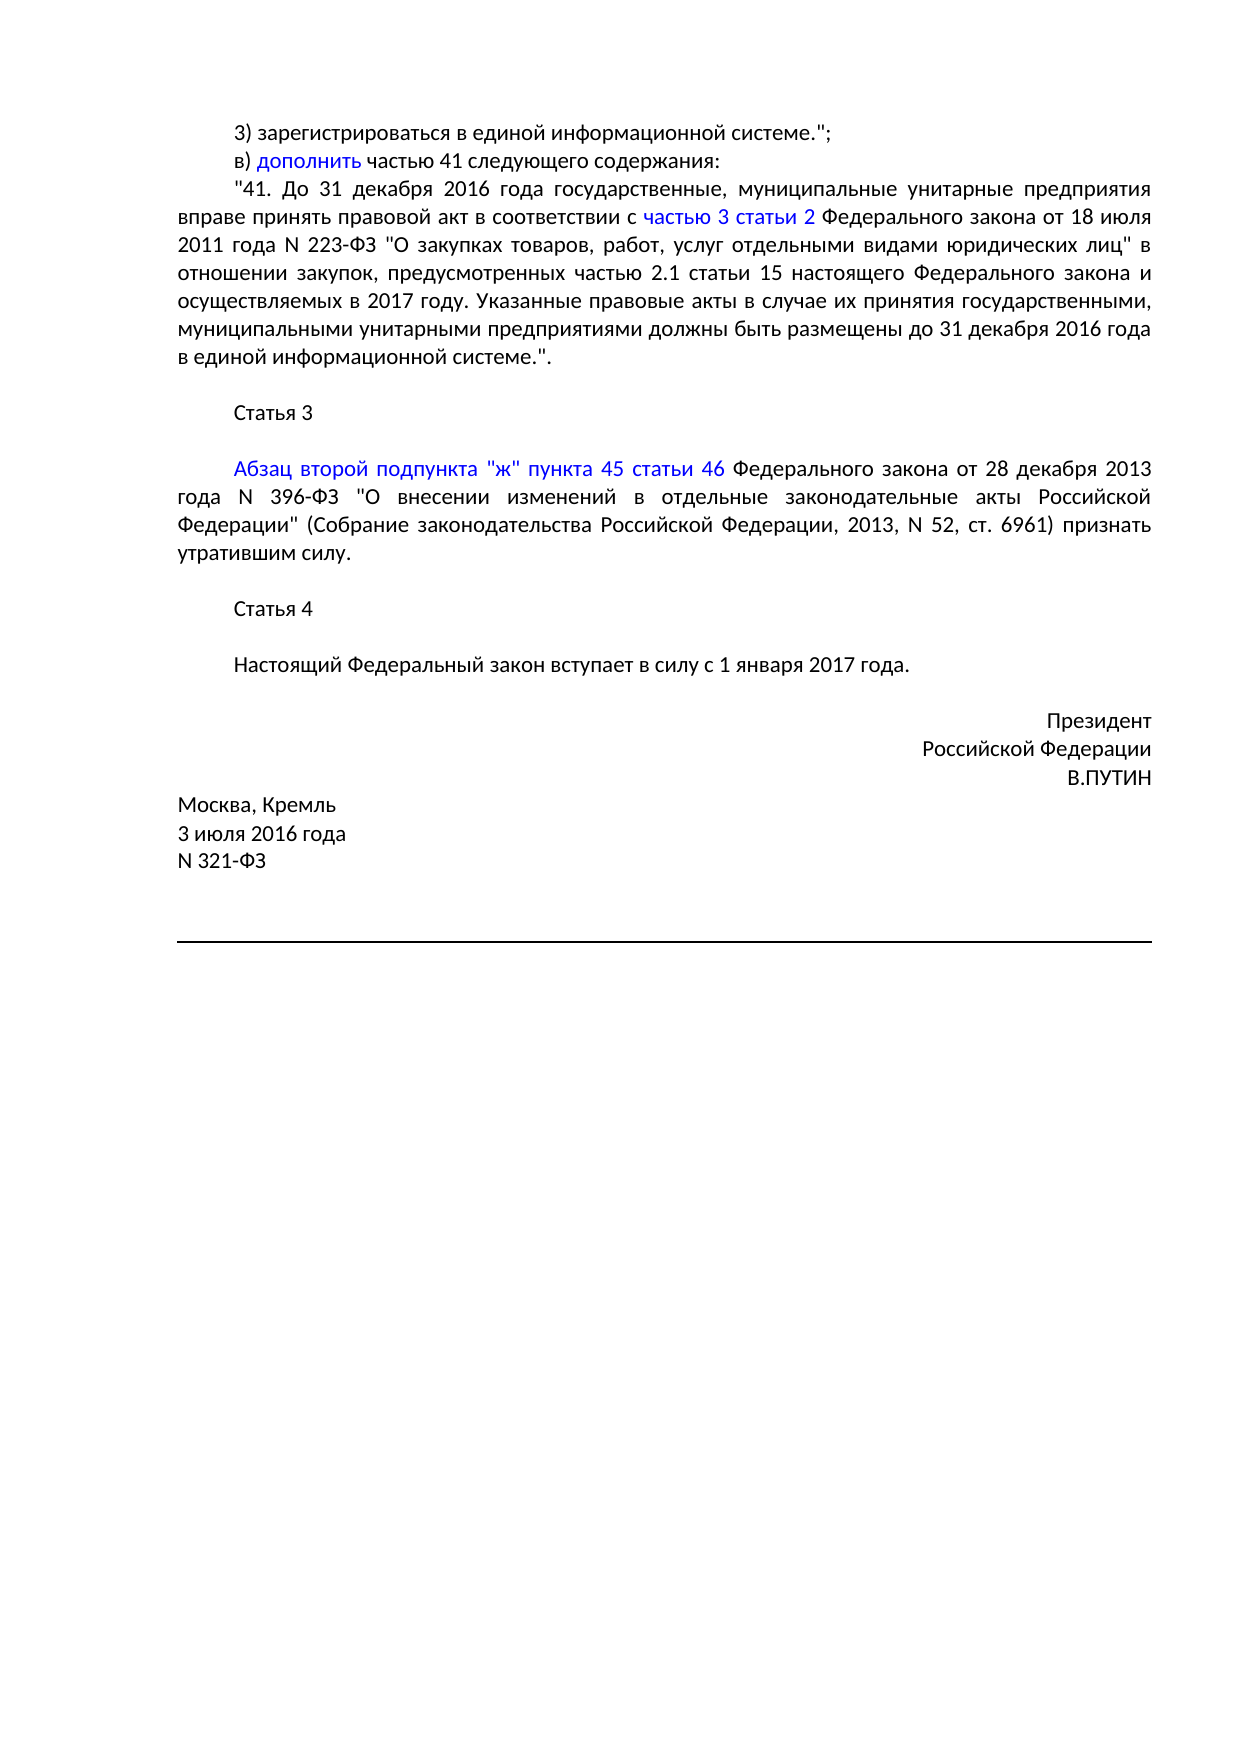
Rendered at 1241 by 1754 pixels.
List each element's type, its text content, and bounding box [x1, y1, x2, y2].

text Абзац второй подпункта "ж" пункта 45 статьи 46 Федерального закона от 28 декабря 2013 года N 396-ФЗ "О внесении изменений в отдельные законодательные акты Российской Федерации" (Собрание законодательства Российской Федерации, 2013, N 52, ст. 6961) признать утратившим силу. [177, 454, 1152, 566]
text Президент [177, 707, 1152, 734]
text Настоящий Федеральный закон вступает в силу с 1 января 2017 года. [177, 651, 1152, 678]
text Российской Федерации [177, 734, 1152, 763]
text в) дополнить частью 41 следующего содержания: [177, 146, 1152, 174]
text "41. До 31 декабря 2016 года государственные, муниципальные унитарные предприятия вправе принять правовой акт в соответствии с частью 3 статьи 2 Федерального закона от 18 июля 2011 года N 223-ФЗ "О закупках товаров, работ, услуг отдельными видами юридических лиц" в отношении закупок, предусмотренных частью 2.1 статьи 15 настоящего Федерального закона и осуществляемых в 2017 году. Указанные правовые акты в случае их принятия государственными, муниципальными унитарными предприятиями должны быть размещены до 31 декабря 2016 года в единой информационной системе.". [177, 174, 1152, 370]
text N 321-ФЗ [177, 847, 1152, 875]
text Статья 4 [177, 594, 1152, 622]
text 3) зарегистрироваться в единой информационной системе."; [177, 118, 1152, 146]
text Статья 3 [177, 398, 1152, 426]
text В.ПУТИН [177, 763, 1152, 791]
text 3 июля 2016 года [177, 819, 1152, 847]
text Москва, Кремль [177, 791, 1152, 819]
